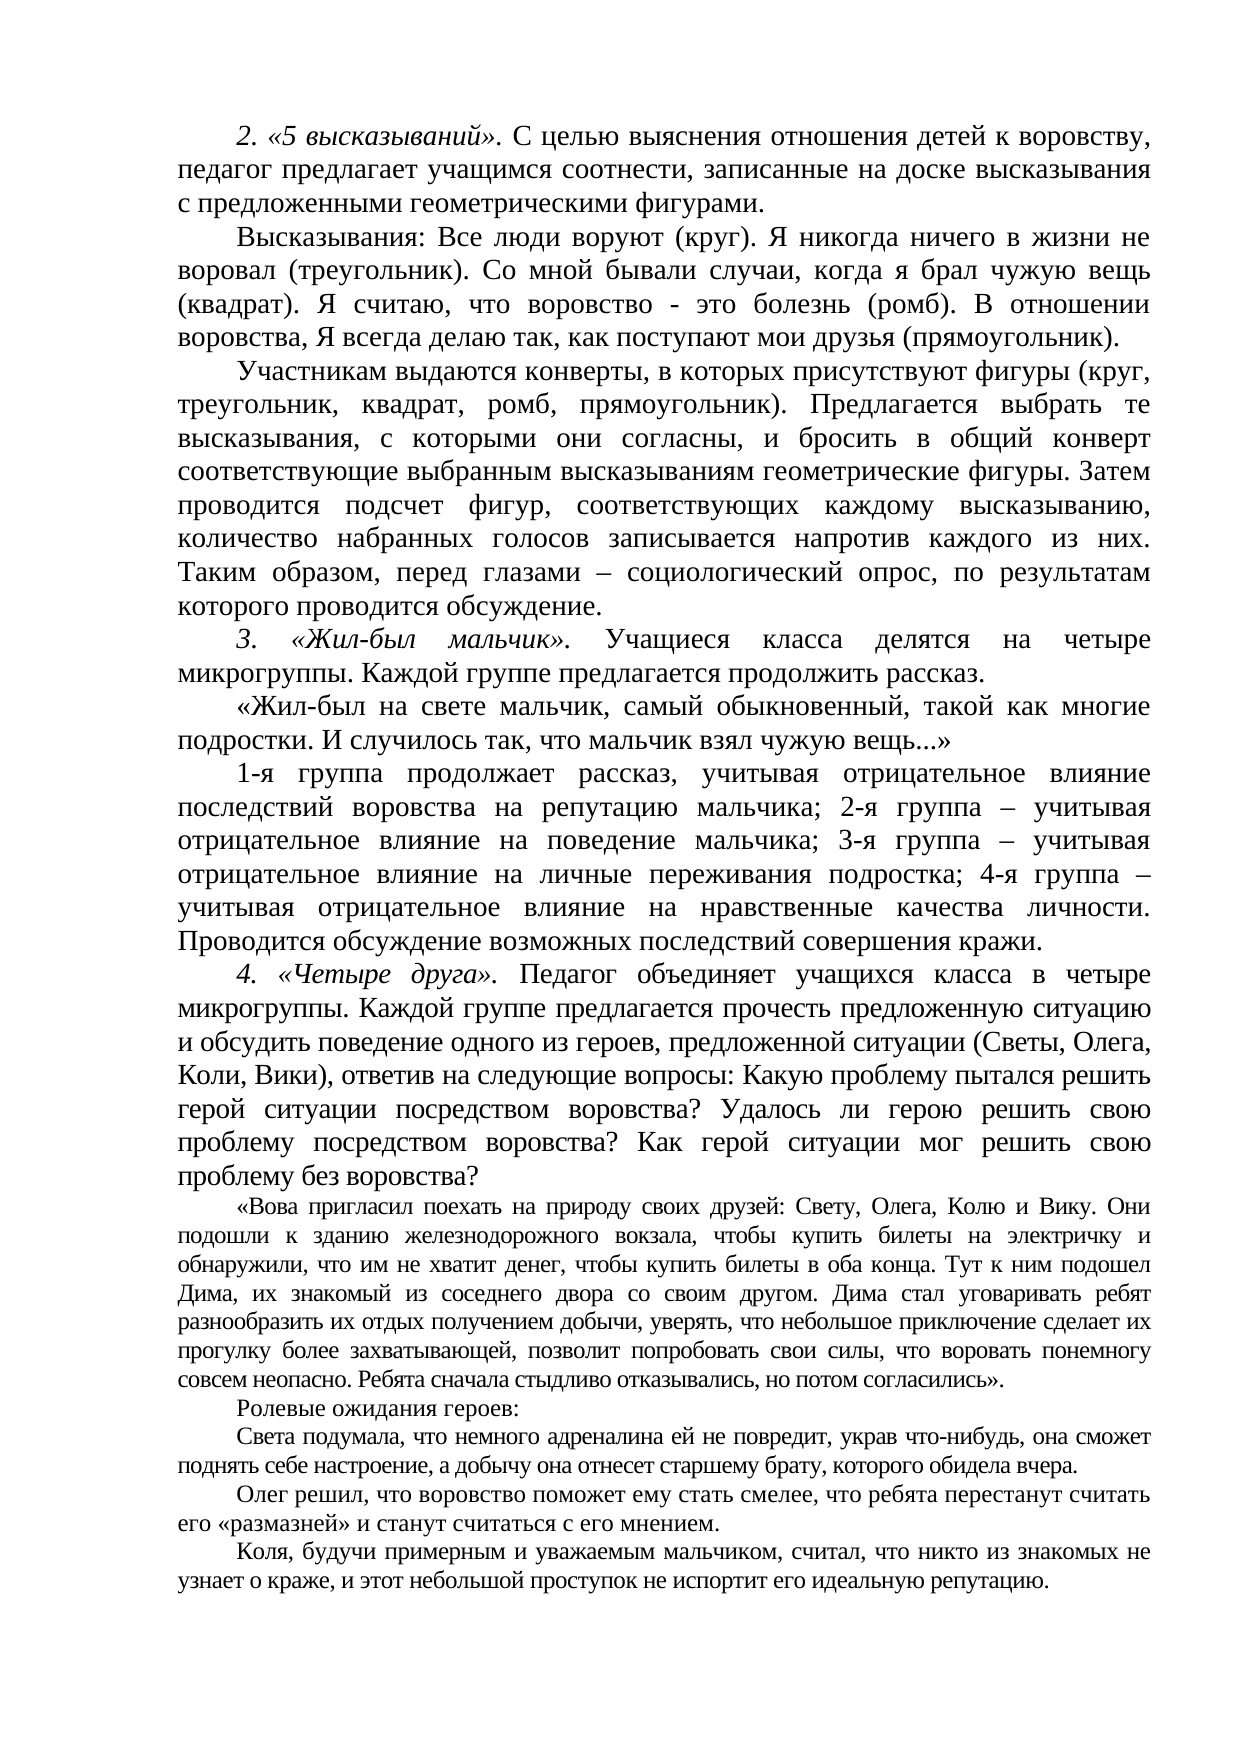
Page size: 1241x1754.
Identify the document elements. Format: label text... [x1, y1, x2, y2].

text Высказывания: Все люди воруют (круг). Я никогда ничего в жизни не воровал (треугольник). Со мной бывали случаи, когда я брал чужую вещь (квадрат). Я считаю, что воровство - это болезнь (ромб). В отношении воровства, Я всегда делаю так, как поступают мои друзья (прямоугольник). [177, 219, 1152, 353]
text Участникам выдаются конверты, в которых присутствуют фигуры (круг, треугольник, квадрат, ромб, прямоугольник). Предлагается выбрать те высказывания, с которыми они согласны, и бросить в общий конверт соответствующие выбранным высказываниям геометрические фигуры. Затем проводится подсчет фигур, соответствующих каждому высказыванию, количество набранных голосов записывается напротив каждого из них. Таким образом, перед глазами – социологический опрос, по результатам которого проводится обсуждение. [177, 353, 1152, 621]
text Ролевые ожидания героев: [177, 1393, 1152, 1421]
text 1-я группа продолжает рассказ, учитывая отрицательное влияние последствий воровства на репутацию мальчика; 2-я группа – учитывая отрицательное влияние на поведение мальчика; 3-я группа – учитывая отрицательное влияние на личные переживания подростка; 4-я группа – учитывая отрицательное влияние на нравственные качества личности. Проводится обсуждение возможных последствий совершения кражи. [177, 755, 1152, 957]
text 3. «Жил-был мальчик». Учащиеся класса делятся на четыре микрогруппы. Каждой группе предлагается продолжить рассказ. [177, 621, 1152, 688]
text Коля, будучи примерным и уважаемым мальчиком, считал, что никто из знакомых не узнает о краже, и этот небольшой проступок не испортит его идеальную репутацию. [177, 1536, 1152, 1594]
text «Вова пригласил поехать на природу своих друзей: Свету, Олега, Колю и Вику. Они подошли к зданию железнодорожного вокзала, чтобы купить билеты на электричку и обнаружили, что им не хватит денег, чтобы купить билеты в оба конца. Тут к ним подошел Дима, их знакомый из соседнего двора со своим другом. Дима стал уговаривать ребят разнообразить их отдых получением добычи, уверять, что небольшое приключение сделает их прогулку более захватывающей, позволит попробовать свои силы, что воровать понемногу совсем неопасно. Ребята сначала стыдливо отказывались, но потом согласились». [177, 1191, 1152, 1393]
text Олег решил, что воровство поможет ему стать смелее, что ребята перестанут считать его «размазней» и станут считаться с его мнением. [177, 1479, 1152, 1536]
text 4. «Четыре друга». Педагог объединяет учащихся класса в четыре микрогруппы. Каждой группе предлагается прочесть предложенную ситуацию и обсудить поведение одного из героев, предложенной ситуации (Светы, Олега, Коли, Вики), ответив на следующие вопросы: Какую проблему пытался решить герой ситуации посредством воровства? Удалось ли герою решить свою проблему посредством воровства? Как герой ситуации мог решить свою проблему без воровства? [177, 957, 1152, 1191]
text 2. «5 высказываний». С целью выяснения отношения детей к воровству, педагог предлагает учащимся соотнести, записанные на доске высказывания с предложенными геометрическими фигурами. [177, 118, 1152, 219]
text Света подумала, что немного адреналина ей не повредит, украв что-нибудь, она сможет поднять себе настроение, а добычу она отнесет старшему брату, которого обидела вчера. [177, 1421, 1152, 1479]
text «Жил-был на свете мальчик, самый обыкновенный, такой как многие подростки. И случилось так, что мальчик взял чужую вещь...» [177, 688, 1152, 755]
